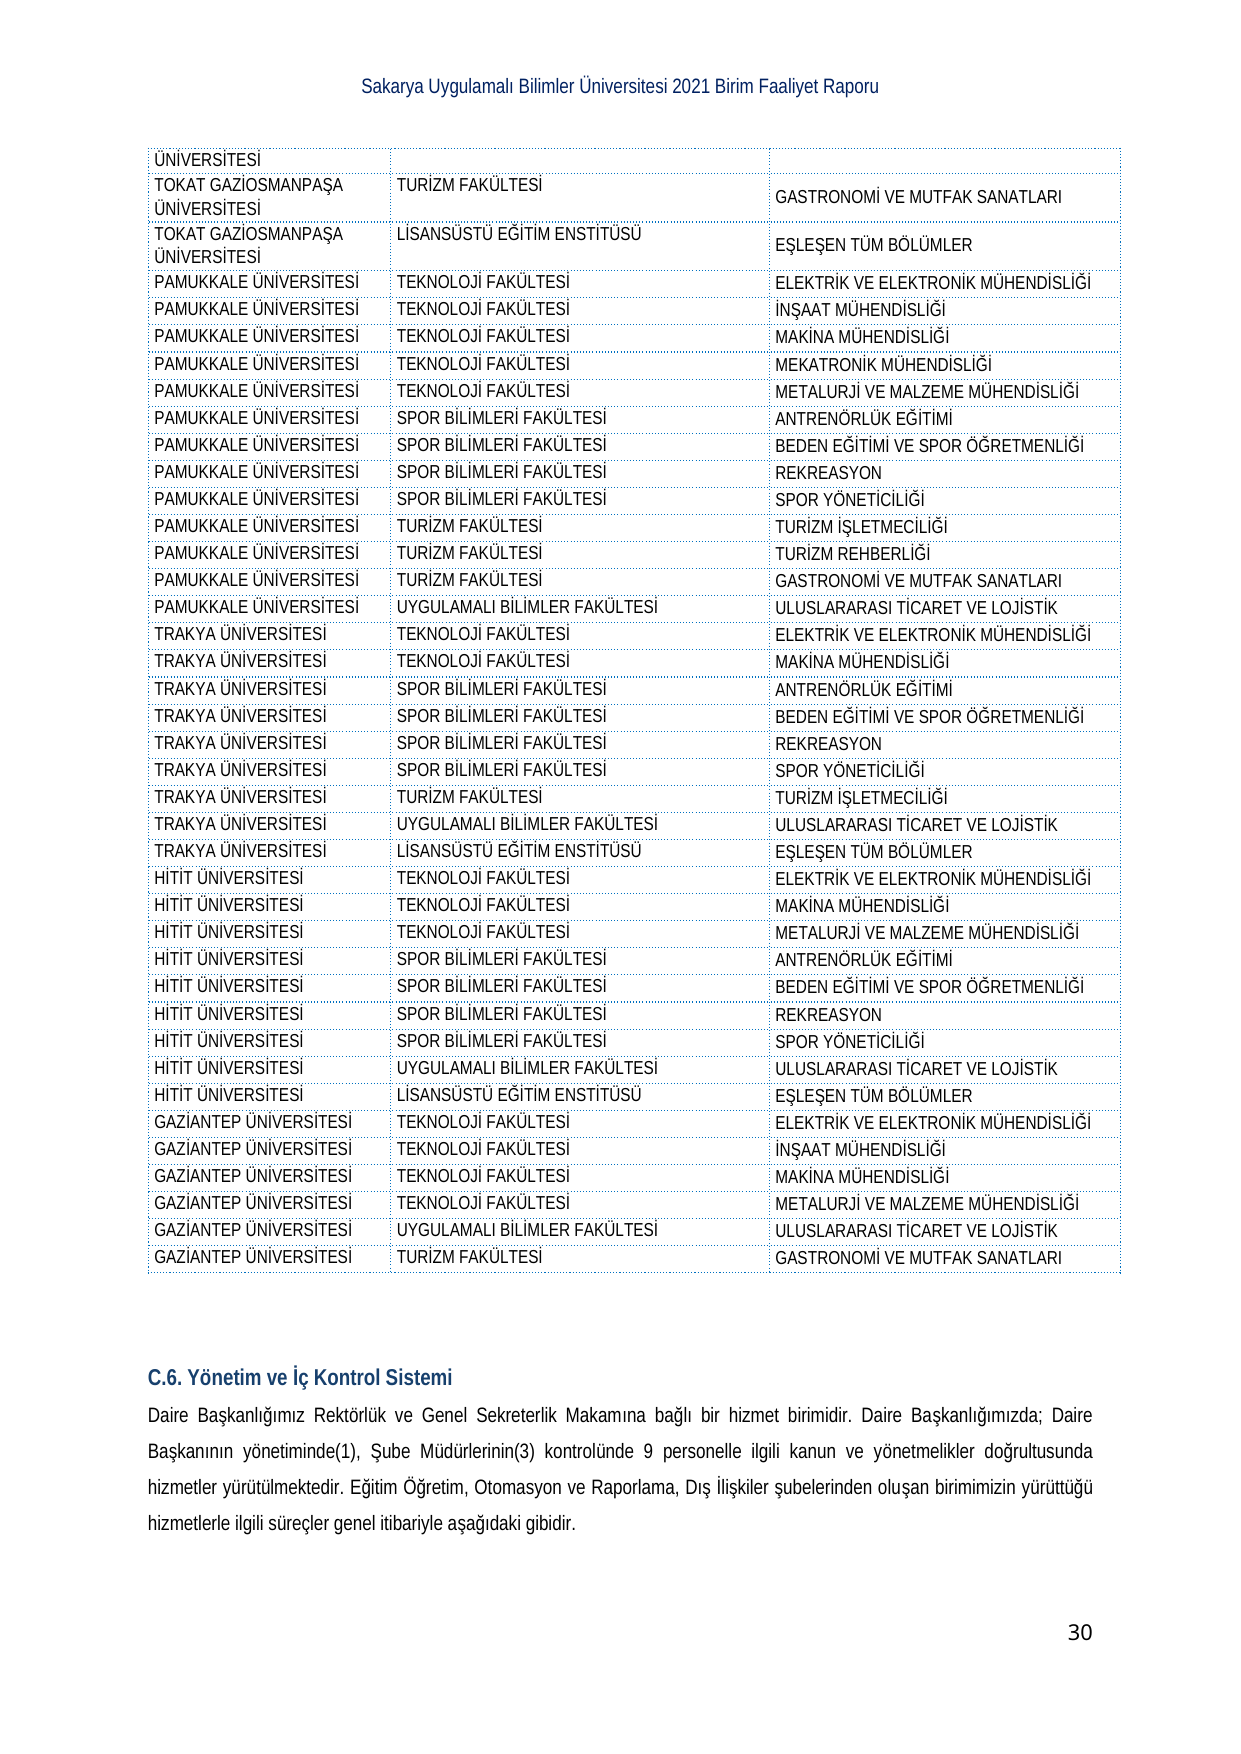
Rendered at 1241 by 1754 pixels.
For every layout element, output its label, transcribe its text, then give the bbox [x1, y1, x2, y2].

subtitle C.6. Yönetim ve İç Kontrol Sistemi [148, 1364, 1093, 1390]
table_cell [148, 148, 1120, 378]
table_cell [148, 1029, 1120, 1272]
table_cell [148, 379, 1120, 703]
text Daire Başkanlığımız Rektörlük ve Genel Sekreterlik Makamına bağlı bir hizmet birimidir. Daire Başkanlığımızda; Daire Başkanının yönetiminde(1), Şube Müdürlerinin(3) kontrolünde 9 personelle ilgili kanun ve yönetmelikler doğrultusunda hizmetler yürütülmektedir. Eğitim Öğretim, Otomasyon ve Raporlama, Dış İlişkiler şubelerinden oluşan birimimizin yürüttüğü hizmetlerle ilgili süreçler genel itibariyle aşağıdaki gibidir. [148, 1403, 1093, 1535]
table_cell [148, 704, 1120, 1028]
